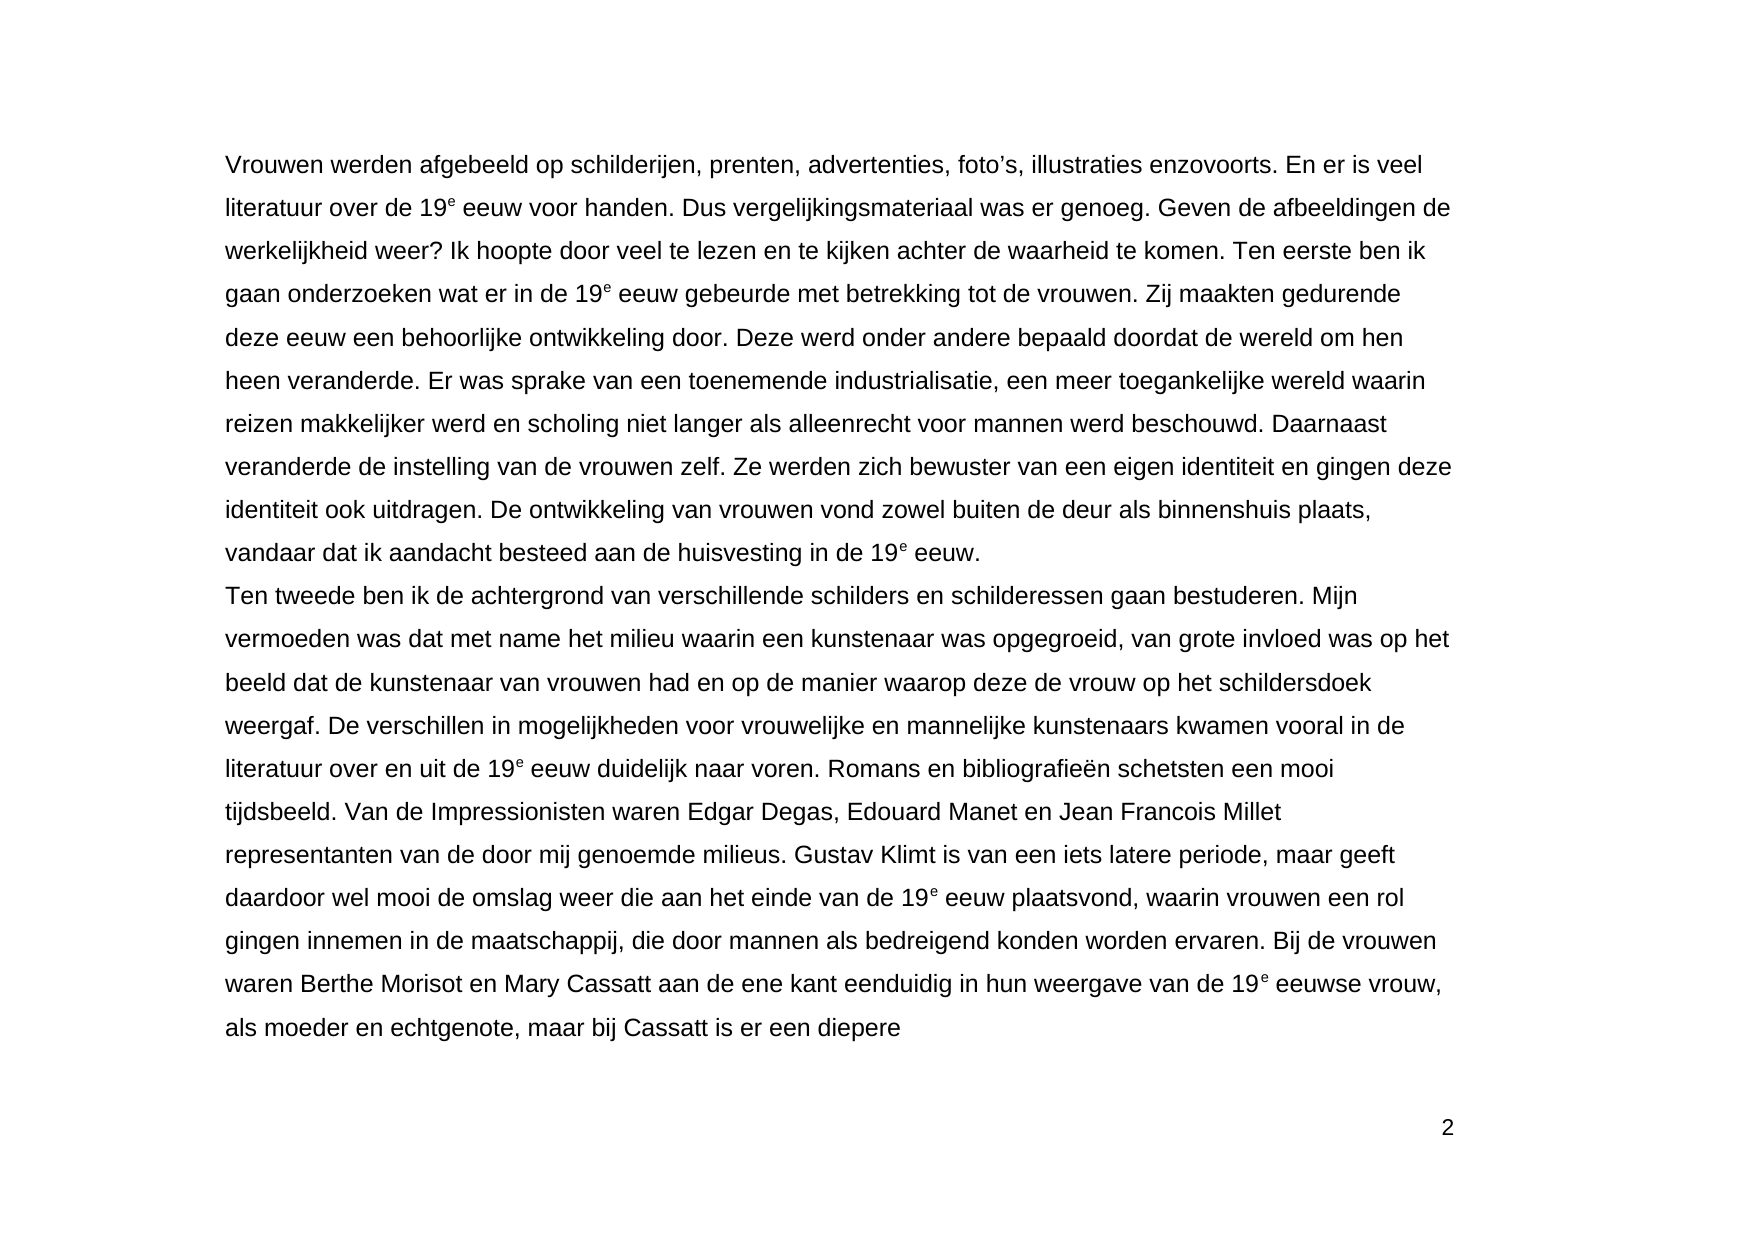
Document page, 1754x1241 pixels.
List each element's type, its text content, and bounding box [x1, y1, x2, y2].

text Vrouwen werden afgebeeld op schilderijen, prenten, advertenties, foto’s, illustraties enzovoorts. En er is veel literatuur over de 19e eeuw voor handen. Dus vergelijkingsmateriaal was er genoeg. Geven de afbeeldingen de werkelijkheid weer? Ik hoopte door veel te lezen en te kijken achter de waarheid te komen. Ten eerste ben ik gaan onderzoeken wat er in de 19e eeuw gebeurde met betrekking tot de vrouwen. Zij maakten gedurende deze eeuw een behoorlijke ontwikkeling door. Deze werd onder andere bepaald doordat de wereld om hen heen veranderde. Er was sprake van een toenemende industrialisatie, een meer toegankelijke wereld waarin reizen makkelijker werd en scholing niet langer als alleenrecht voor mannen werd beschouwd. Daarnaast veranderde de instelling van de vrouwen zelf. Ze werden zich bewuster van een eigen identiteit en gingen deze identiteit ook uitdragen. De ontwikkeling van vrouwen vond zowel buiten de deur als binnenshuis plaats, vandaar dat ik aandacht besteed aan de huisvesting in de 19e eeuw. Ten tweede ben ik de achtergrond van verschillende schilders en schilderessen gaan bestuderen. Mijn vermoeden was dat met name het milieu waarin een kunstenaar was opgegroeid, van grote invloed was op het beeld dat de kunstenaar van vrouwen had en op de manier waarop deze de vrouw op het schildersdoek weergaf. De verschillen in mogelijkheden voor vrouwelijke en mannelijke kunstenaars kwamen vooral in de literatuur over en uit de 19e eeuw duidelijk naar voren. Romans en bibliografieën schetsten een mooi tijdsbeeld. Van de Impressionisten waren Edgar Degas, Edouard Manet en Jean Francois Millet representanten van de door mij genoemde milieus. Gustav Klimt is van een iets latere periode, maar geeft daardoor wel mooi de omslag weer die aan het einde van de 19e eeuw plaatsvond, waarin vrouwen een rol gingen innemen in de maatschappij, die door mannen als bedreigend konden worden ervaren. Bij de vrouwen waren Berthe Morisot en Mary Cassatt aan de ene kant eenduidig in hun weergave van de 19e eeuwse vrouw, als moeder en echtgenote, maar bij Cassatt is er een diepere [225, 150, 1454, 1041]
